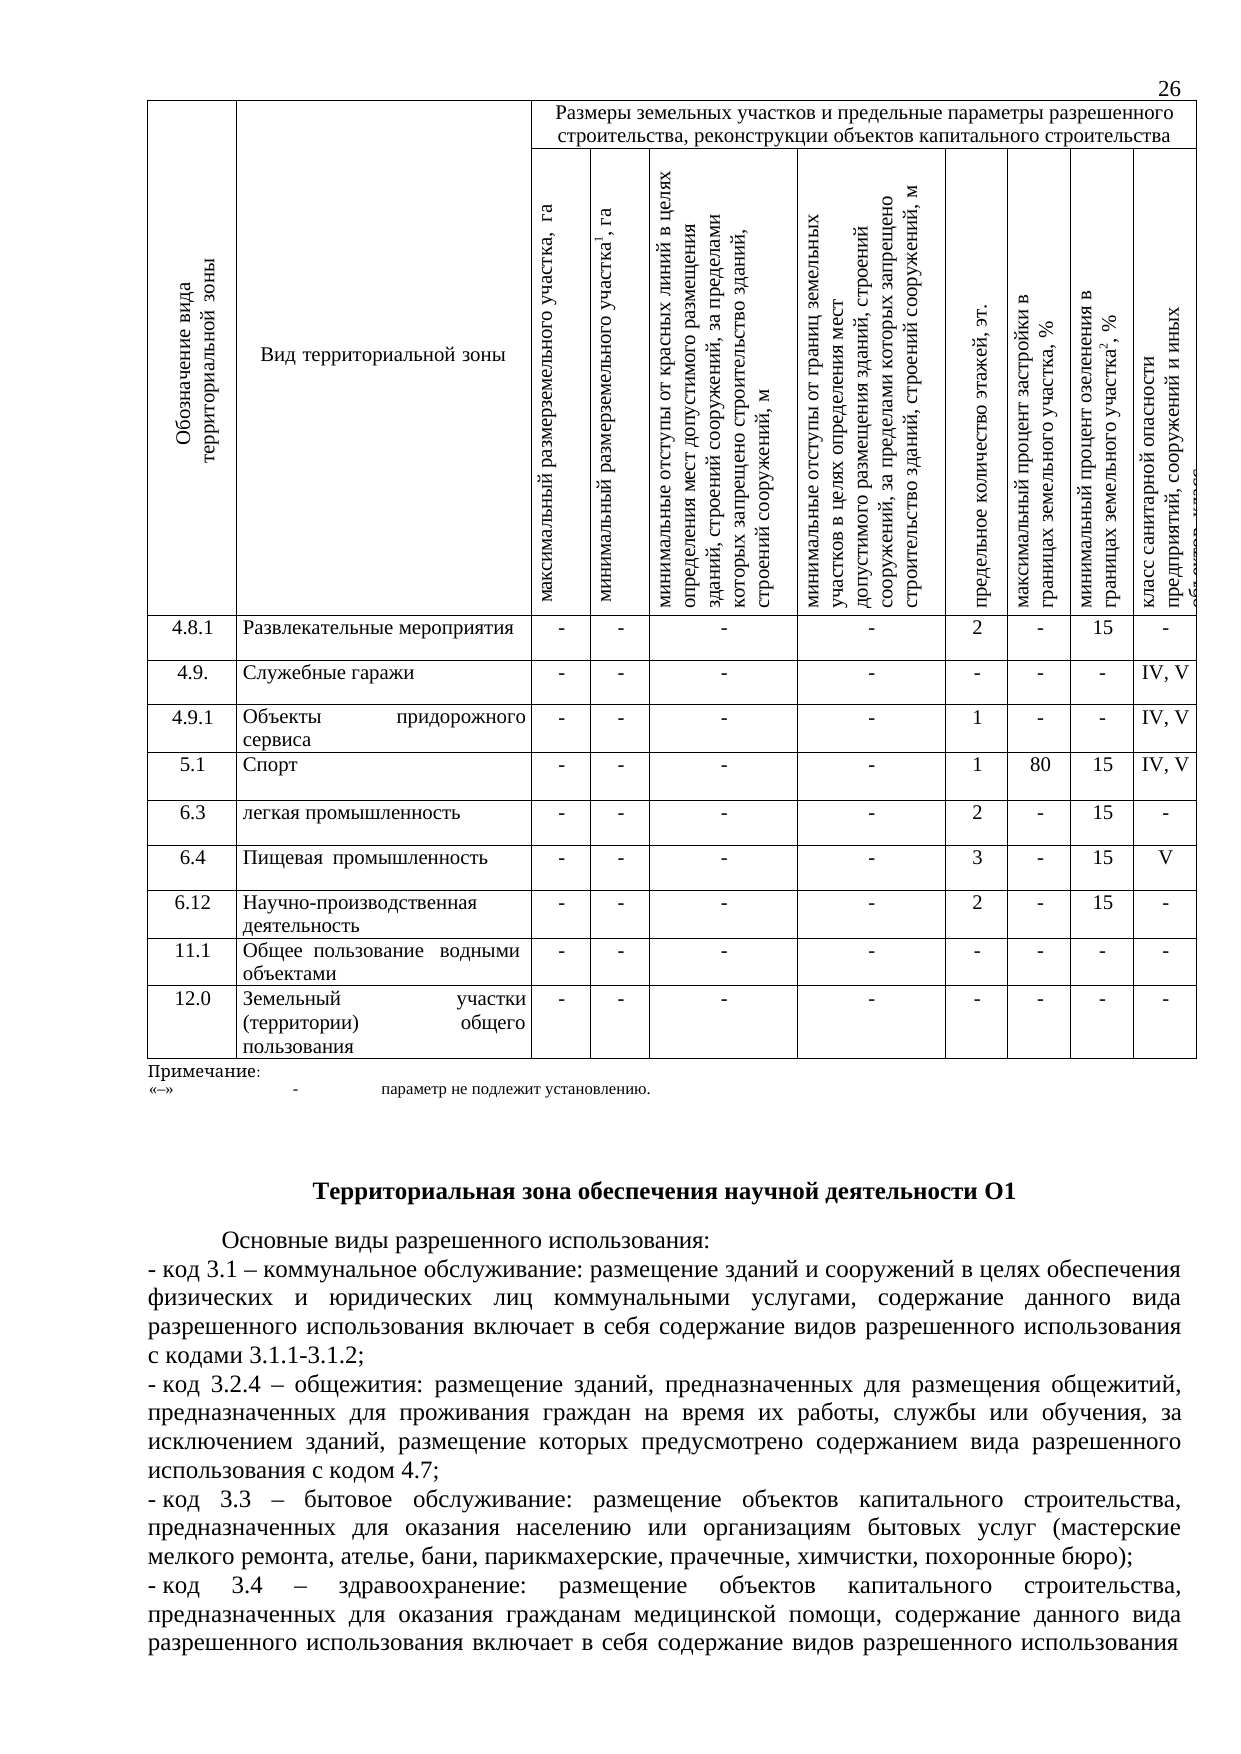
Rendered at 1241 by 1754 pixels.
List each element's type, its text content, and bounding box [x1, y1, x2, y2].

table_cell - [591, 705, 649, 752]
table_cell минимальный размер земельного участка1, га [591, 149, 649, 615]
table_cell - [1008, 846, 1070, 890]
text Примечание: [148, 1062, 1240, 1081]
table_cell - [591, 939, 649, 985]
table_cell 4.9. [148, 661, 236, 704]
table_cell 2 [946, 891, 1007, 937]
table_cell - [798, 661, 945, 704]
table_cell - [591, 616, 649, 659]
table_cell - [532, 753, 590, 800]
table_cell - [650, 891, 797, 937]
table_cell - [798, 846, 945, 890]
table_cell - [1134, 801, 1196, 845]
list код 3.4 – здравоохранение: размещение объектов капитального строительства, предназначенных для оказания гражданам медицинской помощи, содержание данного вида разрешенного использования включает в себя содержание видов разрешенного использования [148, 1570, 1182, 1656]
table_cell - [946, 661, 1007, 704]
table_cell 1 [946, 705, 1007, 752]
table_cell IV, V [1134, 705, 1196, 752]
table_cell 4.9.1 [148, 705, 236, 752]
table_cell - [1008, 801, 1070, 845]
table_cell - [798, 705, 945, 752]
table_cell - [1008, 986, 1070, 1058]
table_cell 2 [946, 616, 1007, 659]
table_cell Развлекательные мероприятия [237, 616, 531, 659]
table_cell 5.1 [148, 753, 236, 800]
table_cell - [591, 661, 649, 704]
table_cell 3 [946, 846, 1007, 890]
table_cell - [1071, 986, 1133, 1058]
table_cell 15 [1071, 616, 1133, 659]
subtitle Территориальная зона обеспечения научной деятельности О1 [312, 1176, 1240, 1205]
table_cell - [946, 939, 1007, 985]
table_cell - [650, 616, 797, 659]
table_cell - [798, 616, 945, 659]
table_cell Пищевая промышленность [237, 846, 531, 890]
table_cell - [591, 986, 649, 1058]
table_cell - [650, 986, 797, 1058]
table_cell - [591, 801, 649, 845]
table_cell легкая промышленность [237, 801, 531, 845]
table_cell - [1134, 939, 1196, 985]
table_cell Земельный участки (территории) общего пользования [237, 986, 531, 1058]
table_cell 15 [1071, 801, 1133, 845]
table_cell IV, V [1134, 661, 1196, 704]
table_cell V [1134, 846, 1196, 890]
table_cell - [798, 891, 945, 937]
table_cell Объекты придорожного сервиса [237, 705, 531, 752]
table_cell - [1134, 891, 1196, 937]
table_cell 6.3 [148, 801, 236, 845]
table_cell - [1008, 891, 1070, 937]
table_cell - [1071, 661, 1133, 704]
table_cell - [1134, 616, 1196, 659]
table_header параметр не подлежит установлению. [340, 1081, 672, 1100]
table_cell минимальные отступы от границ земельных участков в целях определения мест допустимого размещения зданий, строений сооружений, за пределами которых запрещено строительство зданий, строений сооружений, м [798, 149, 945, 615]
table_cell Спорт [237, 753, 531, 800]
table_cell 15 [1071, 891, 1133, 937]
table_cell - [650, 939, 797, 985]
table_cell предельное количество этажей, эт. [946, 149, 1007, 615]
table_cell IV, V [1134, 753, 1196, 800]
table_cell 1 [946, 753, 1007, 800]
table_cell - [650, 753, 797, 800]
table_cell максимальный размер земельного участка, га [532, 149, 590, 615]
table_cell - [532, 939, 590, 985]
table_cell Служебные гаражи [237, 661, 531, 704]
table_cell - [1008, 616, 1070, 659]
table_cell класс санитарной опасности предприятий, сооружений и иных объектов, класс [1134, 149, 1196, 615]
table_cell - [1008, 661, 1070, 704]
table_cell - [532, 705, 590, 752]
table_header Вид территориальной зоны [237, 101, 531, 615]
table_header - [233, 1081, 340, 1100]
table_cell - [1008, 705, 1070, 752]
table_cell - [798, 801, 945, 845]
table_cell минимальные отступы от красных линий в целях определения мест допустимого размещения зданий, строений сооружений, за пределами которых запрещено строительство зданий, строений сооружений, м [650, 149, 797, 615]
table_cell - [1071, 939, 1133, 985]
table_cell - [532, 616, 590, 659]
table_cell 80 [1008, 753, 1070, 800]
table_cell 15 [1071, 753, 1133, 800]
table_cell - [946, 986, 1007, 1058]
list код 3.2.4 – общежития: размещение зданий, предназначенных для размещения общежитий, предназначенных для проживания граждан на время их работы, службы или обучения, за исключением зданий, размещение которых предусмотрено содержанием вида разрешенного использования с кодом 4.7; [148, 1369, 1182, 1484]
table_cell - [1008, 939, 1070, 985]
table_cell 12.0 [148, 986, 236, 1058]
table_header Размеры земельных участков и предельные параметры разрешенного строительства, реконструкции объектов капитального строительства [532, 101, 1196, 148]
table_cell - [1071, 705, 1133, 752]
table_cell 4.8.1 [148, 616, 236, 659]
list код 3.1 – коммунальное обслуживание: размещение зданий и сооружений в целях обеспечения физических и юридических лиц коммунальными услугами, содержание данного вида разрешенного использования включает в себя содержание видов разрешенного использования с кодами 3.1.1-3.1.2; [148, 1254, 1181, 1369]
table_cell - [532, 661, 590, 704]
table_cell - [798, 986, 945, 1058]
table_cell 2 [946, 801, 1007, 845]
table_cell - [1134, 986, 1196, 1058]
table_cell 6.12 [148, 891, 236, 937]
list код 3.3 – бытовое обслуживание: размещение объектов капитального строительства, предназначенных для оказания населению или организациям бытовых услуг (мастерские мелкого ремонта, ателье, бани, парикмахерские, прачечные, химчистки, похоронные бюро); [148, 1484, 1181, 1570]
table_cell - [532, 986, 590, 1058]
table_cell - [798, 753, 945, 800]
table_cell Научно-производственная деятельность [237, 891, 531, 937]
table_cell - [532, 891, 590, 937]
table_cell Общее пользование водными объектами [237, 939, 531, 985]
table_cell 15 [1071, 846, 1133, 890]
table_cell - [650, 705, 797, 752]
table_cell 6.4 [148, 846, 236, 890]
table_cell - [650, 846, 797, 890]
table_header Обозначение вида территориальной зоны [148, 101, 236, 615]
table_cell - [650, 801, 797, 845]
table_cell - [591, 753, 649, 800]
text Основные виды разрешенного использования: [221, 1225, 1240, 1254]
table_cell - [591, 846, 649, 890]
table_cell - [650, 661, 797, 704]
table_header «–» [128, 1081, 233, 1100]
table_cell - [591, 891, 649, 937]
table_cell - [532, 801, 590, 845]
table_cell - [798, 939, 945, 985]
table_cell минимальный процент озеленения в границах земельного участка2, % [1071, 149, 1133, 615]
table_cell 11.1 [148, 939, 236, 985]
table_cell максимальный процент застройки в границах земельного участка, % [1008, 149, 1070, 615]
table_cell - [532, 846, 590, 890]
